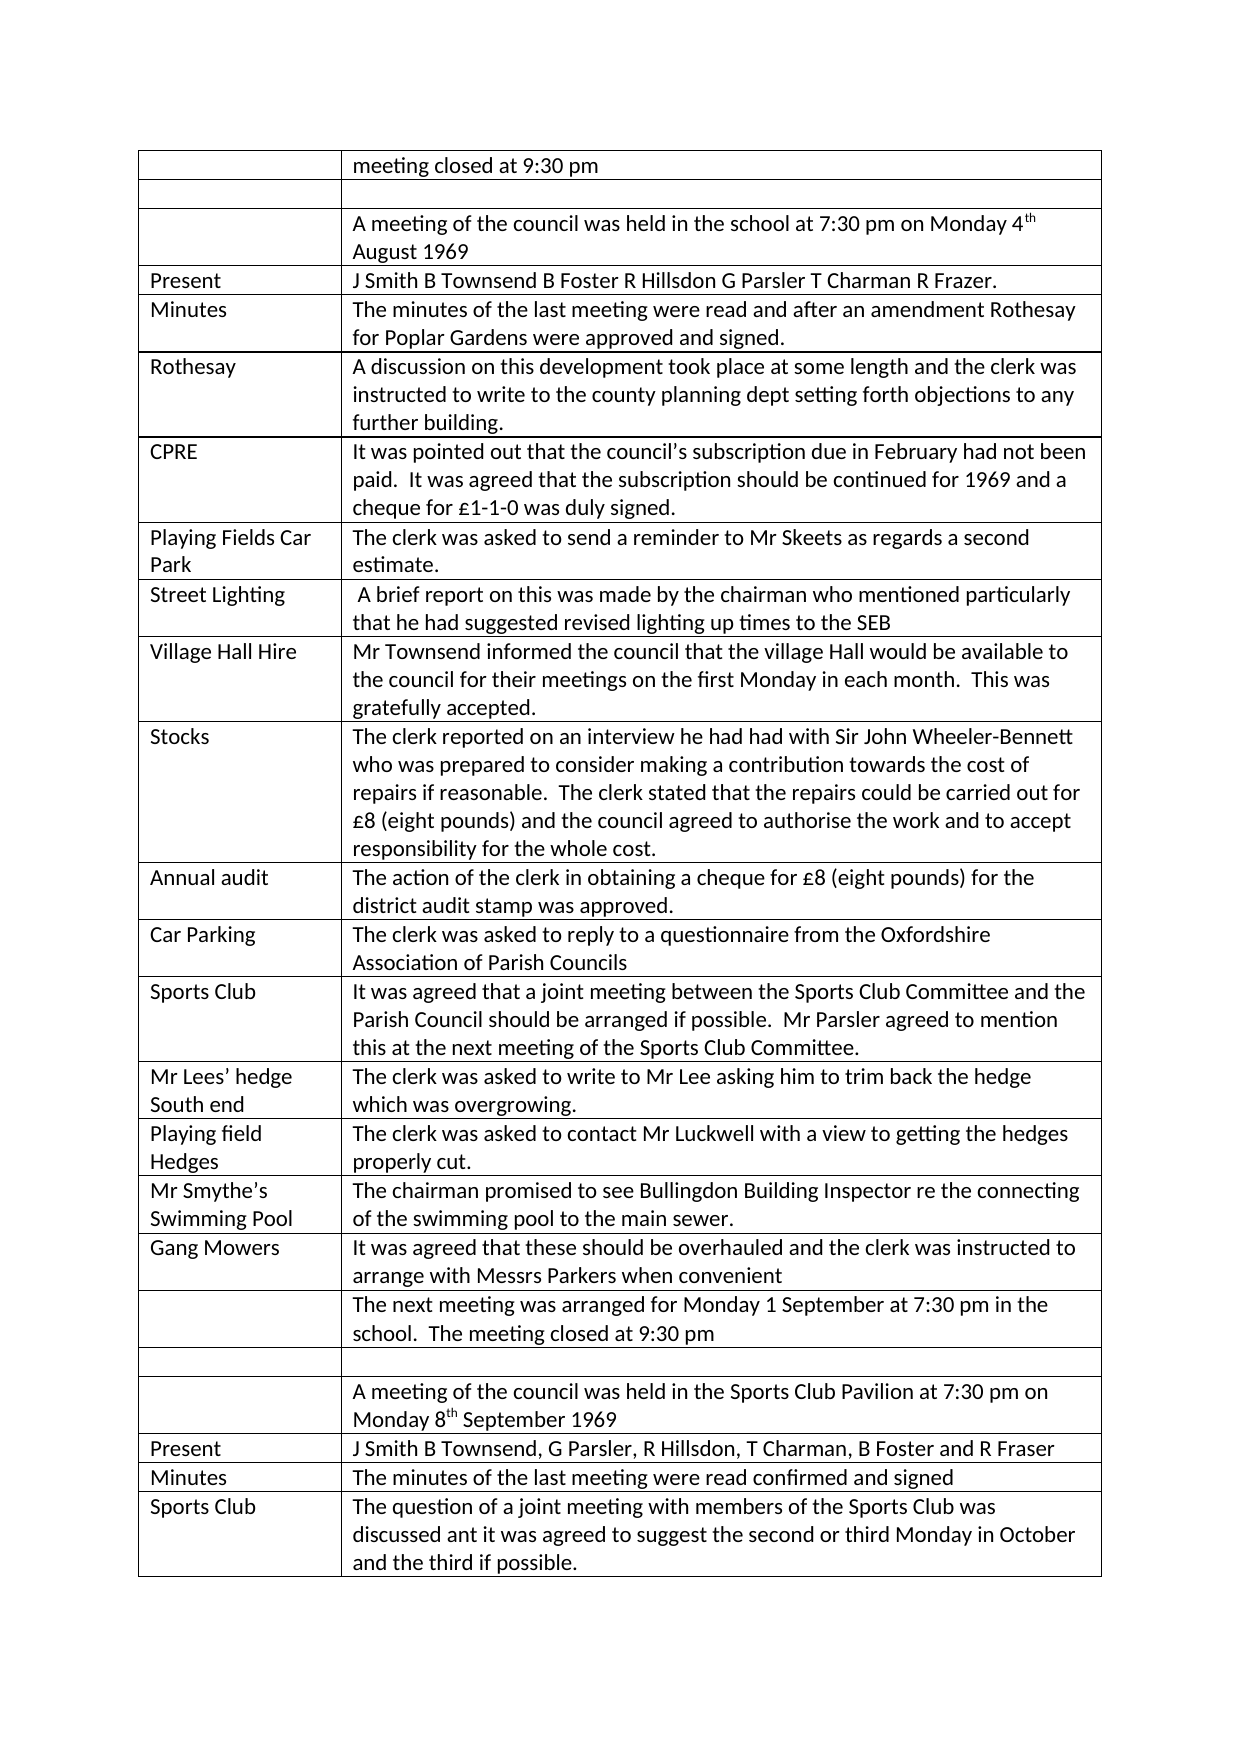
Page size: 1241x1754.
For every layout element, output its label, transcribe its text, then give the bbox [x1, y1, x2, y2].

table_cell The action of the clerk in obtaining a cheque for £8 (eight pounds) for the district audit stamp was approved. [342, 863, 1101, 919]
table_cell The minutes of the last meeting were read and after an amendment Rothesay for Poplar Gardens were approved and signed. [342, 295, 1101, 351]
table_cell J Smith B Townsend, G Parsler, R Hillsdon, T Charman, B Foster and R Fraser [342, 1434, 1101, 1462]
table_cell [139, 1348, 341, 1376]
table_cell The clerk was asked to reply to a questionnaire from the Oxfordshire Association of Parish Councils [342, 920, 1101, 976]
table_cell It was pointed out that the council’s subscription due in February had not been paid. It was agreed that the subscription should be continued for 1969 and a cheque for £1-1-0 was duly signed. [342, 438, 1101, 522]
table_cell Present [139, 266, 341, 294]
table_cell A brief report on this was made by the chairman who mentioned particularly that he had suggested revised lighting up times to the SEB [342, 580, 1101, 636]
table_cell The minutes of the last meeting were read confirmed and signed [342, 1463, 1101, 1491]
table_cell The chairman promised to see Bullingdon Building Inspector re the connecting of the swimming pool to the main sewer. [342, 1176, 1101, 1232]
table_cell [139, 180, 341, 208]
table_cell A discussion on this development took place at some length and the clerk was instructed to write to the county planning dept setting forth objections to any further building. [342, 353, 1101, 436]
table_cell The question of a joint meeting with members of the Sports Club was discussed ant it was agreed to suggest the second or third Monday in October and the third if possible. [342, 1492, 1101, 1576]
table_cell [139, 151, 341, 179]
table_cell The clerk reported on an interview he had had with Sir John Wheeler-Bennett who was prepared to consider making a contribution towards the cost of repairs if reasonable. The clerk stated that the repairs could be carried out for £8 (eight pounds) and the council agreed to authorise the work and to accept responsibility for the whole cost. [342, 722, 1101, 862]
table_cell Car Parking [139, 920, 341, 976]
table_cell Mr Smythe’s Swimming Pool [139, 1176, 341, 1232]
table_cell A meeting of the council was held in the school at 7:30 pm on Monday 4th August 1969 [342, 209, 1101, 265]
table_cell [342, 180, 1101, 208]
table_cell The clerk was asked to send a reminder to Mr Skeets as regards a second estimate. [342, 523, 1101, 579]
table_cell The next meeting was arranged for Monday 1 September at 7:30 pm in the school. The meeting closed at 9:30 pm [342, 1291, 1101, 1347]
table_cell Present [139, 1434, 341, 1462]
table_cell Annual audit [139, 863, 341, 919]
table_cell [342, 1348, 1101, 1376]
table_cell Playing field Hedges [139, 1119, 341, 1175]
table_cell Gang Mowers [139, 1234, 341, 1289]
table_cell Mr Townsend informed the council that the village Hall would be available to the council for their meetings on the first Monday in each month. This was gratefully accepted. [342, 637, 1101, 721]
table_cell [342, 151, 1101, 179]
table_cell Sports Club [139, 977, 341, 1061]
table_cell Mr Lees’ hedge South end [139, 1062, 341, 1118]
table_cell The clerk was asked to contact Mr Luckwell with a view to getting the hedges properly cut. [342, 1119, 1101, 1175]
table_cell Village Hall Hire [139, 637, 341, 721]
table_cell [139, 1291, 341, 1347]
table_cell [139, 209, 341, 265]
table_cell CPRE [139, 438, 341, 522]
table_cell Stocks [139, 722, 341, 862]
table_cell Street Lighting [139, 580, 341, 636]
table_cell The clerk was asked to write to Mr Lee asking him to trim back the hedge which was overgrowing. [342, 1062, 1101, 1118]
table_cell Minutes [139, 295, 341, 351]
table_cell It was agreed that a joint meeting between the Sports Club Committee and the Parish Council should be arranged if possible. Mr Parsler agreed to mention this at the next meeting of the Sports Club Committee. [342, 977, 1101, 1061]
table_cell Minutes [139, 1463, 341, 1491]
table_cell A meeting of the council was held in the Sports Club Pavilion at 7:30 pm on Monday 8th September 1969 [342, 1377, 1101, 1433]
table_cell J Smith B Townsend B Foster R Hillsdon G Parsler T Charman R Frazer. [342, 266, 1101, 294]
table_cell Playing Fields Car Park [139, 523, 341, 579]
table_cell Rothesay [139, 353, 341, 436]
table_cell [139, 1377, 341, 1433]
table_cell Sports Club [139, 1492, 341, 1576]
table_cell It was agreed that these should be overhauled and the clerk was instructed to arrange with Messrs Parkers when convenient [342, 1234, 1101, 1289]
